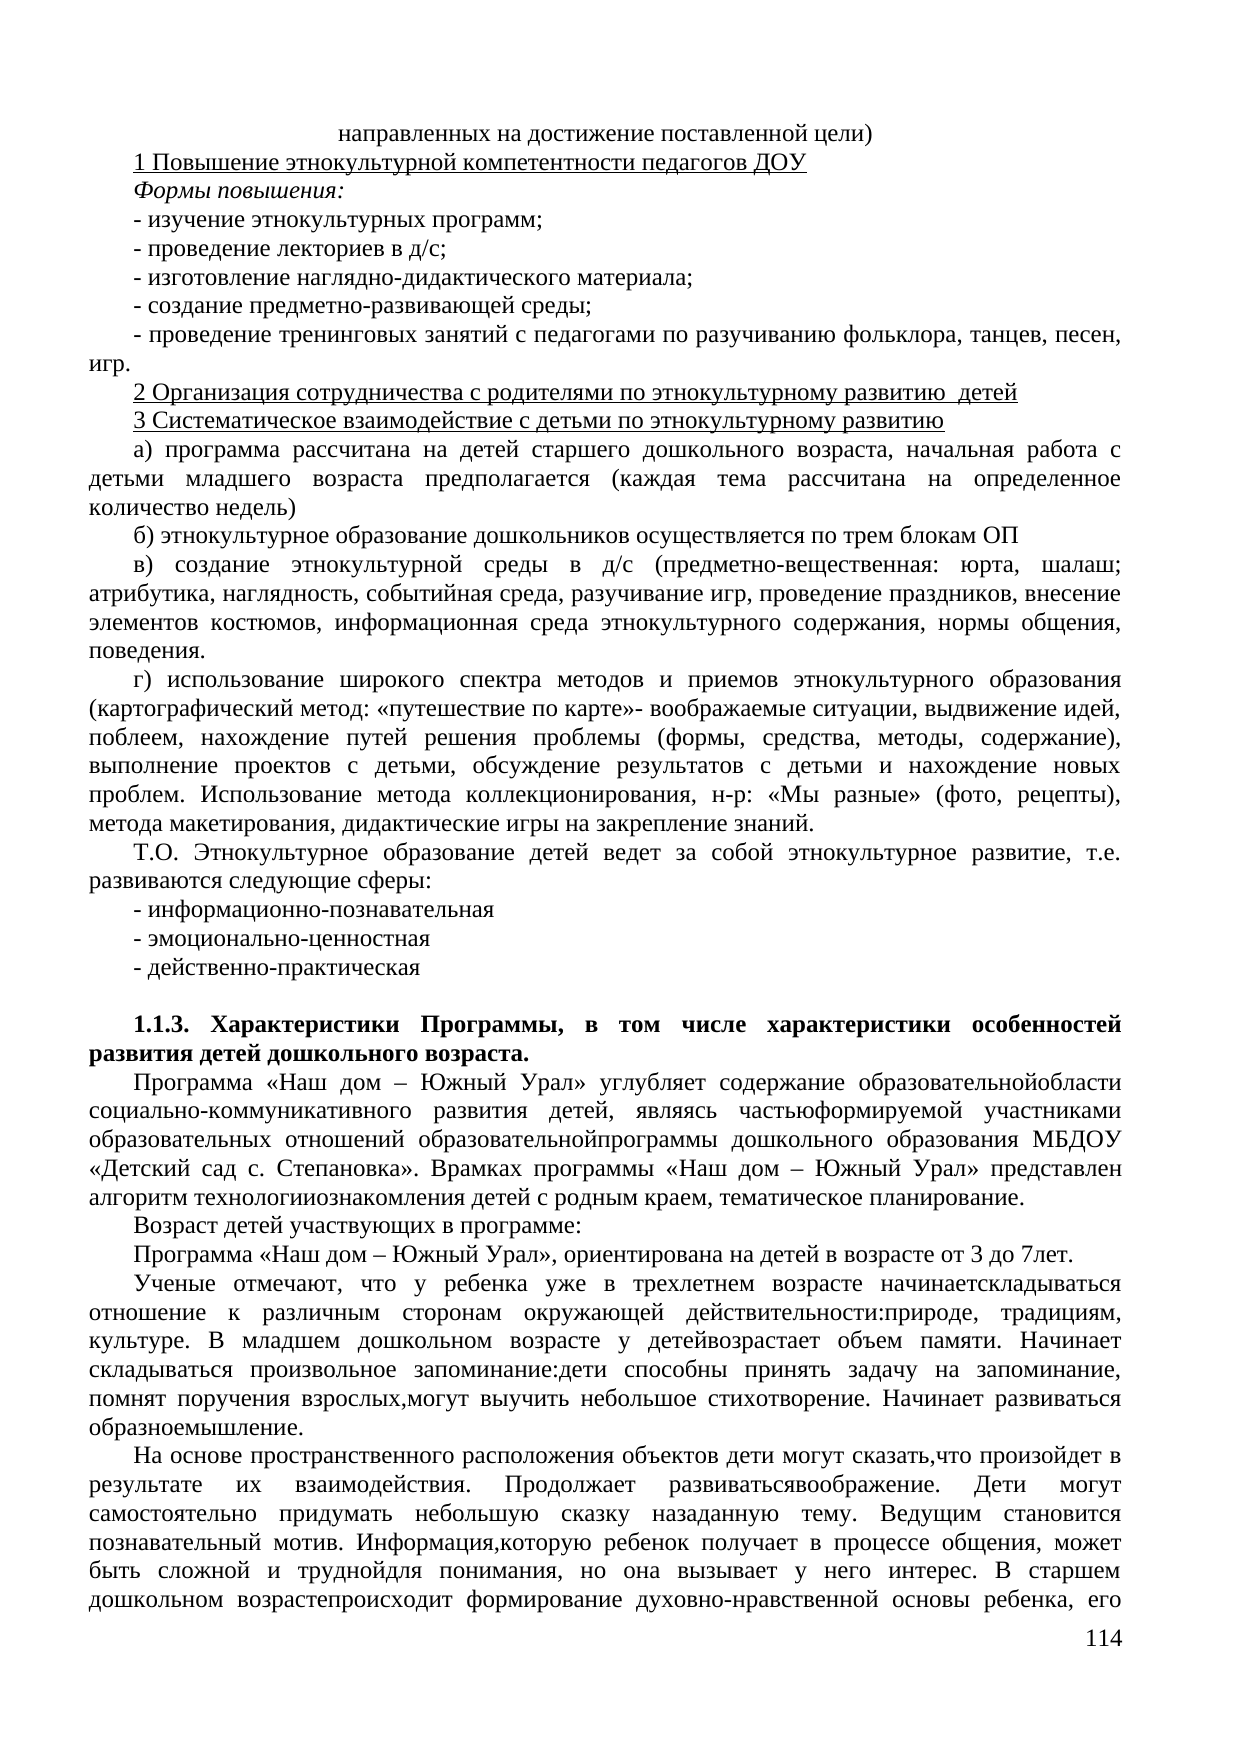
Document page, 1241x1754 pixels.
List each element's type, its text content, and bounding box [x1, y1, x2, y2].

text - информационно-познавательная [89, 894, 1122, 923]
text Программа «Наш дом – Южный Урал», ориентирована на детей в возрасте от 3 до 7лет. [89, 1239, 1122, 1268]
text Ученые отмечают, что у ребенка уже в трехлетнем возрасте начинаетскладываться отношение к различным сторонам окружающей действительности:природе, традициям, культуре. В младшем дошкольном возрасте у детейвозрастает объем памяти. Начинает складываться произвольное запоминание:дети способны принять задачу на запоминание, помнят поручения взрослых,могут выучить небольшое стихотворение. Начинает развиваться образноемышление. [89, 1268, 1122, 1441]
text - действенно-практическая [89, 952, 1122, 981]
text направленных на достижение поставленной цели) [89, 118, 1122, 147]
text - проведение тренинговых занятий с педагогами по разучиванию фольклора, танцев, песен, игр. [89, 319, 1122, 377]
text - эмоционально-ценностная [89, 923, 1122, 952]
text 1 Повышение этнокультурной компетентности педагогов ДОУ [89, 147, 1122, 176]
text 3 Систематическое взаимодействие с детьми по этнокультурному развитию [89, 406, 1122, 434]
text 1.1.3. Характеристики Программы, в том числе характеристики особенностей развития детей дошкольного возраста. [89, 1009, 1122, 1067]
text - изготовление наглядно-дидактического материала; [89, 262, 1122, 291]
text б) этнокультурное образование дошкольников осуществляется по трем блокам ОП [89, 521, 1122, 549]
text - проведение лекториев в д/с; [89, 233, 1122, 262]
text Возраст детей участвующих в программе: [89, 1211, 1122, 1239]
text Формы повышения: [89, 176, 1122, 204]
text Программа «Наш дом – Южный Урал» углубляет содержание образовательнойобласти социально-коммуникативного развития детей, являясь частьюформируемой участниками образовательных отношений образовательнойпрограммы дошкольного образования МБДОУ «Детский сад с. Степановка». Врамках программы «Наш дом – Южный Урал» представлен алгоритм технологииознакомления детей с родным краем, тематическое планирование. [89, 1067, 1122, 1211]
text - создание предметно-развивающей среды; [89, 291, 1122, 319]
text - изучение этнокультурных программ; [89, 204, 1122, 233]
text Т.О. Этнокультурное образование детей ведет за собой этнокультурное развитие, т.е. развиваются следующие сферы: [89, 837, 1122, 894]
text а) программа рассчитана на детей старшего дошкольного возраста, начальная работа с детьми младшего возраста предполагается (каждая тема рассчитана на определенное количество недель) [89, 434, 1122, 521]
text в) создание этнокультурной среды в д/с (предметно-вещественная: юрта, шалаш; атрибутика, наглядность, событийная среда, разучивание игр, проведение праздников, внесение элементов костюмов, информационная среда этнокультурного содержания, нормы общения, поведения. [89, 549, 1122, 664]
text 2 Организация сотрудничества с родителями по этнокультурному развитию детей [89, 377, 1122, 406]
text г) использование широкого спектра методов и приемов этнокультурного образования (картографический метод: «путешествие по карте»- воображаемые ситуации, выдвижение идей, поблеем, нахождение путей решения проблемы (формы, средства, методы, содержание), выполнение проектов с детьми, обсуждение результатов с детьми и нахождение новых проблем. Использование метода коллекционирования, н-р: «Мы разные» (фото, рецепты), метода макетирования, дидактические игры на закрепление знаний. [89, 664, 1122, 837]
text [89, 1441, 1122, 1613]
